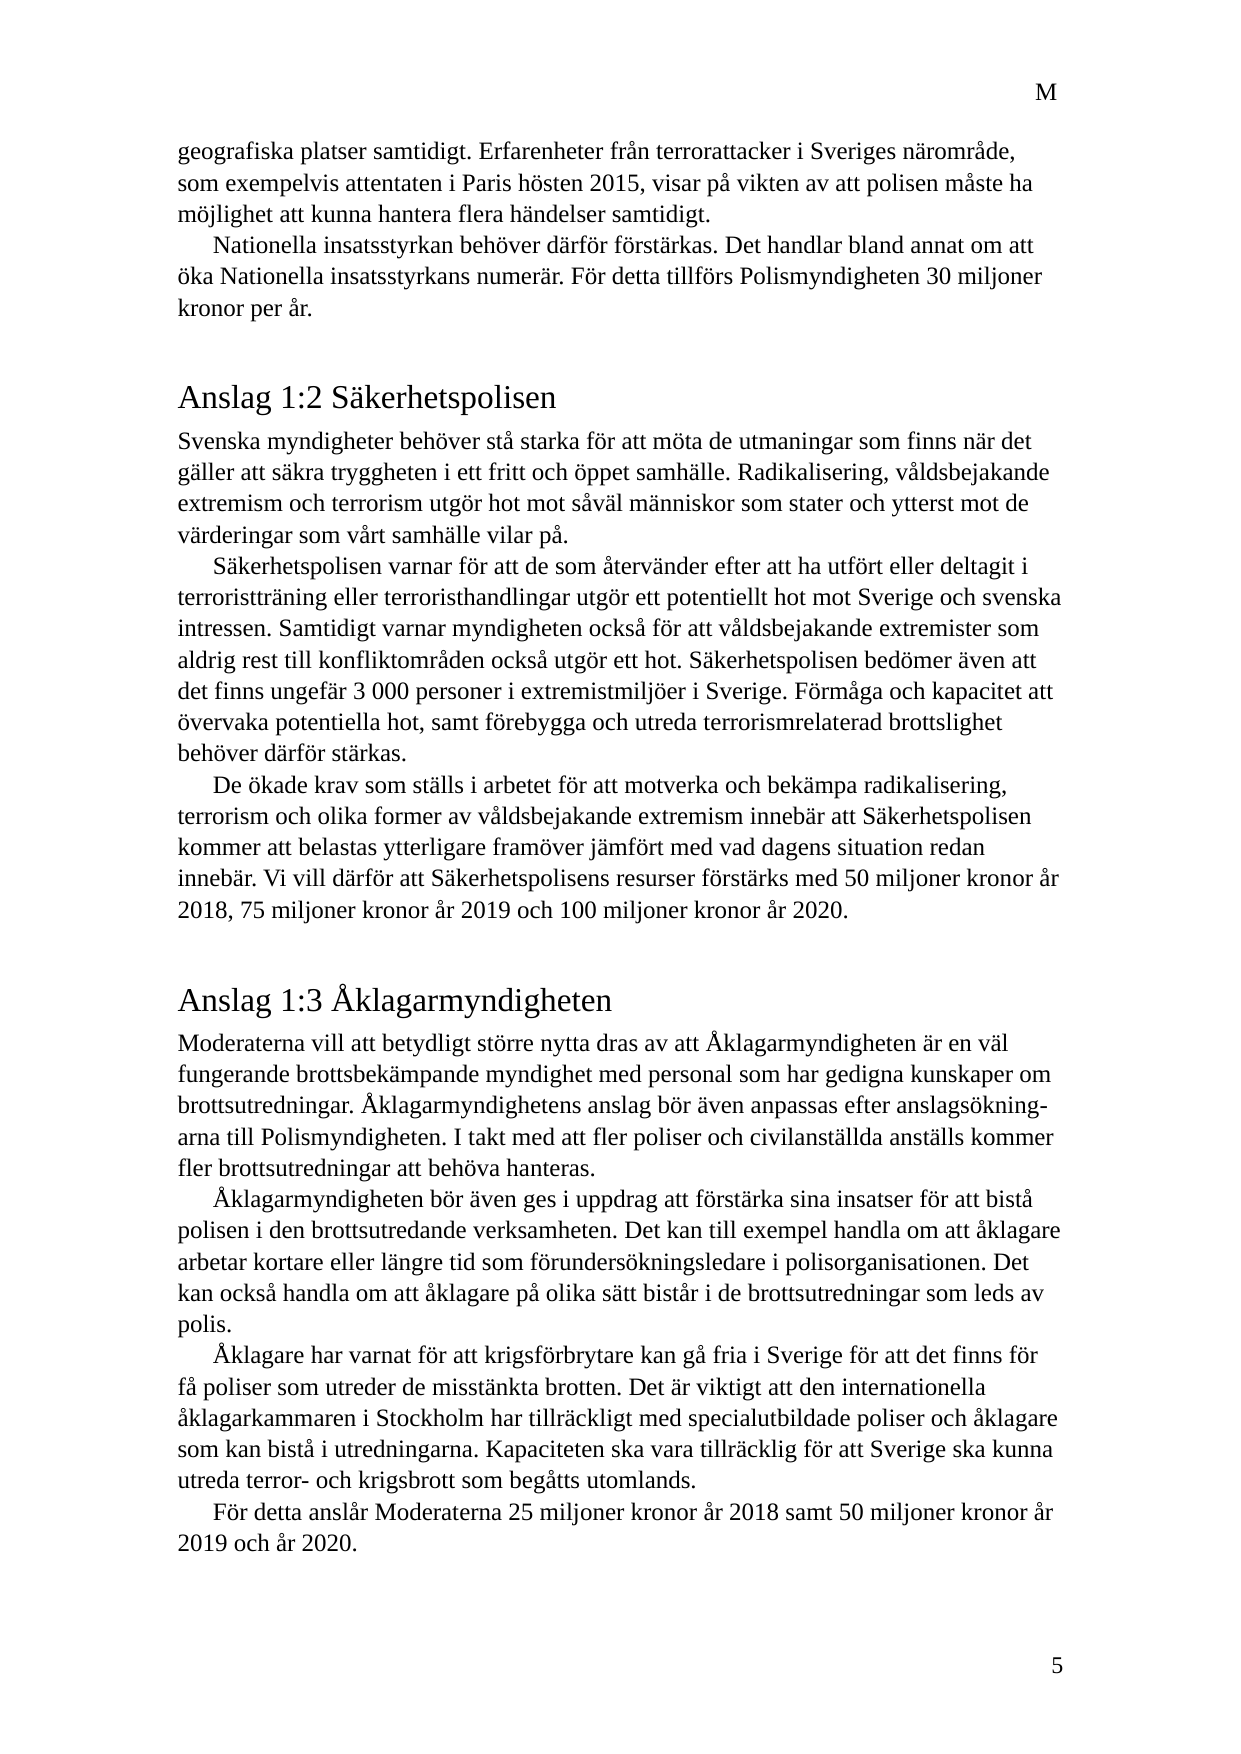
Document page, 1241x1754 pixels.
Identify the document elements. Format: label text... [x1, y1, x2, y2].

text Moderaterna vill att betydligt större nytta dras av att Åklagarmyndigheten är en väl fungerande brottsbekämpande myndighet med personal som har gedigna kunskaper om brottsutredningar. Åklagarmyndighetens anslag bör även anpassas efter anslagsökningarna till Polismyndigheten. I takt med att fler poliser och civilanställda anställs kommer fler brottsutredningar att behöva hanteras. [177, 1026, 1063, 1182]
text Åklagare har varnat för att krigsförbrytare kan gå fria i Sverige för att det finns för få poliser som utreder de misstänkta brotten. Det är viktigt att den internationella åklagarkammaren i Stockholm har tillräckligt med specialutbildade poliser och åklagare som kan bistå i utredningarna. Kapaciteten ska vara tillräcklig för att Sverige ska kunna utreda terror- och krigsbrott som begåtts utomlands. [177, 1338, 1063, 1494]
text De ökade krav som ställs i arbetet för att motverka och bekämpa radikalisering, terrorism och olika former av våldsbejakande extremism innebär att Säkerhetspolisen kommer att belastas ytterligare framöver jämfört med vad dagens situation redan innebär. Vi vill därför att Säkerhetspolisens resurser förstärks med 50 miljoner kronor år 2018, 75 miljoner kronor år 2019 och 100 miljoner kronor år 2020. [177, 767, 1063, 923]
subtitle Anslag 1:2 Säkerhetspolisen [177, 384, 1063, 415]
text För detta anslår Moderaterna 25 miljoner kronor år 2018 samt 50 miljoner kronor år 2019 och år 2020. [177, 1494, 1063, 1557]
text Åklagarmyndigheten bör även ges i uppdrag att förstärka sina insatser för att bistå polisen i den brottsutredande verksamheten. Det kan till exempel handla om att åklagare arbetar kortare eller längre tid som förundersökningsledare i polisorganisationen. Det kan också handla om att åklagare på olika sätt bistår i de brottsutredningar som leds av polis. [177, 1182, 1063, 1338]
text Svenska myndigheter behöver stå starka för att möta de utmaningar som finns när det gäller att säkra tryggheten i ett fritt och öppet samhälle. Radikalisering, våldsbejakande extremism och terrorism utgör hot mot såväl människor som stater och ytterst mot de värderingar som vårt samhälle vilar på. [177, 423, 1063, 548]
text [177, 134, 1063, 228]
text Nationella insatsstyrkan behöver därför förstärkas. Det handlar bland annat om att öka Nationella insatsstyrkans numerär. För detta tillförs Polismyndigheten 30 miljoner kronor per år. [177, 228, 1063, 321]
text Säkerhetspolisen varnar för att de som återvänder efter att ha utfört eller deltagit i terroristträning eller terroristhandlingar utgör ett potentiellt hot mot Sverige och svenska intressen. Samtidigt varnar myndigheten också för att våldsbejakande extremister som aldrig rest till konfliktområden också utgör ett hot. Säkerhetspolisen bedömer även att det finns ungefär 3 000 personer i extremistmiljöer i Sverige. Förmåga och kapacitet att övervaka potentiella hot, samt förebygga och utreda terrorismrelaterad brottslighet behöver därför stärkas. [177, 548, 1063, 767]
subtitle Anslag 1:3 Åklagarmyndigheten [177, 986, 1063, 1017]
